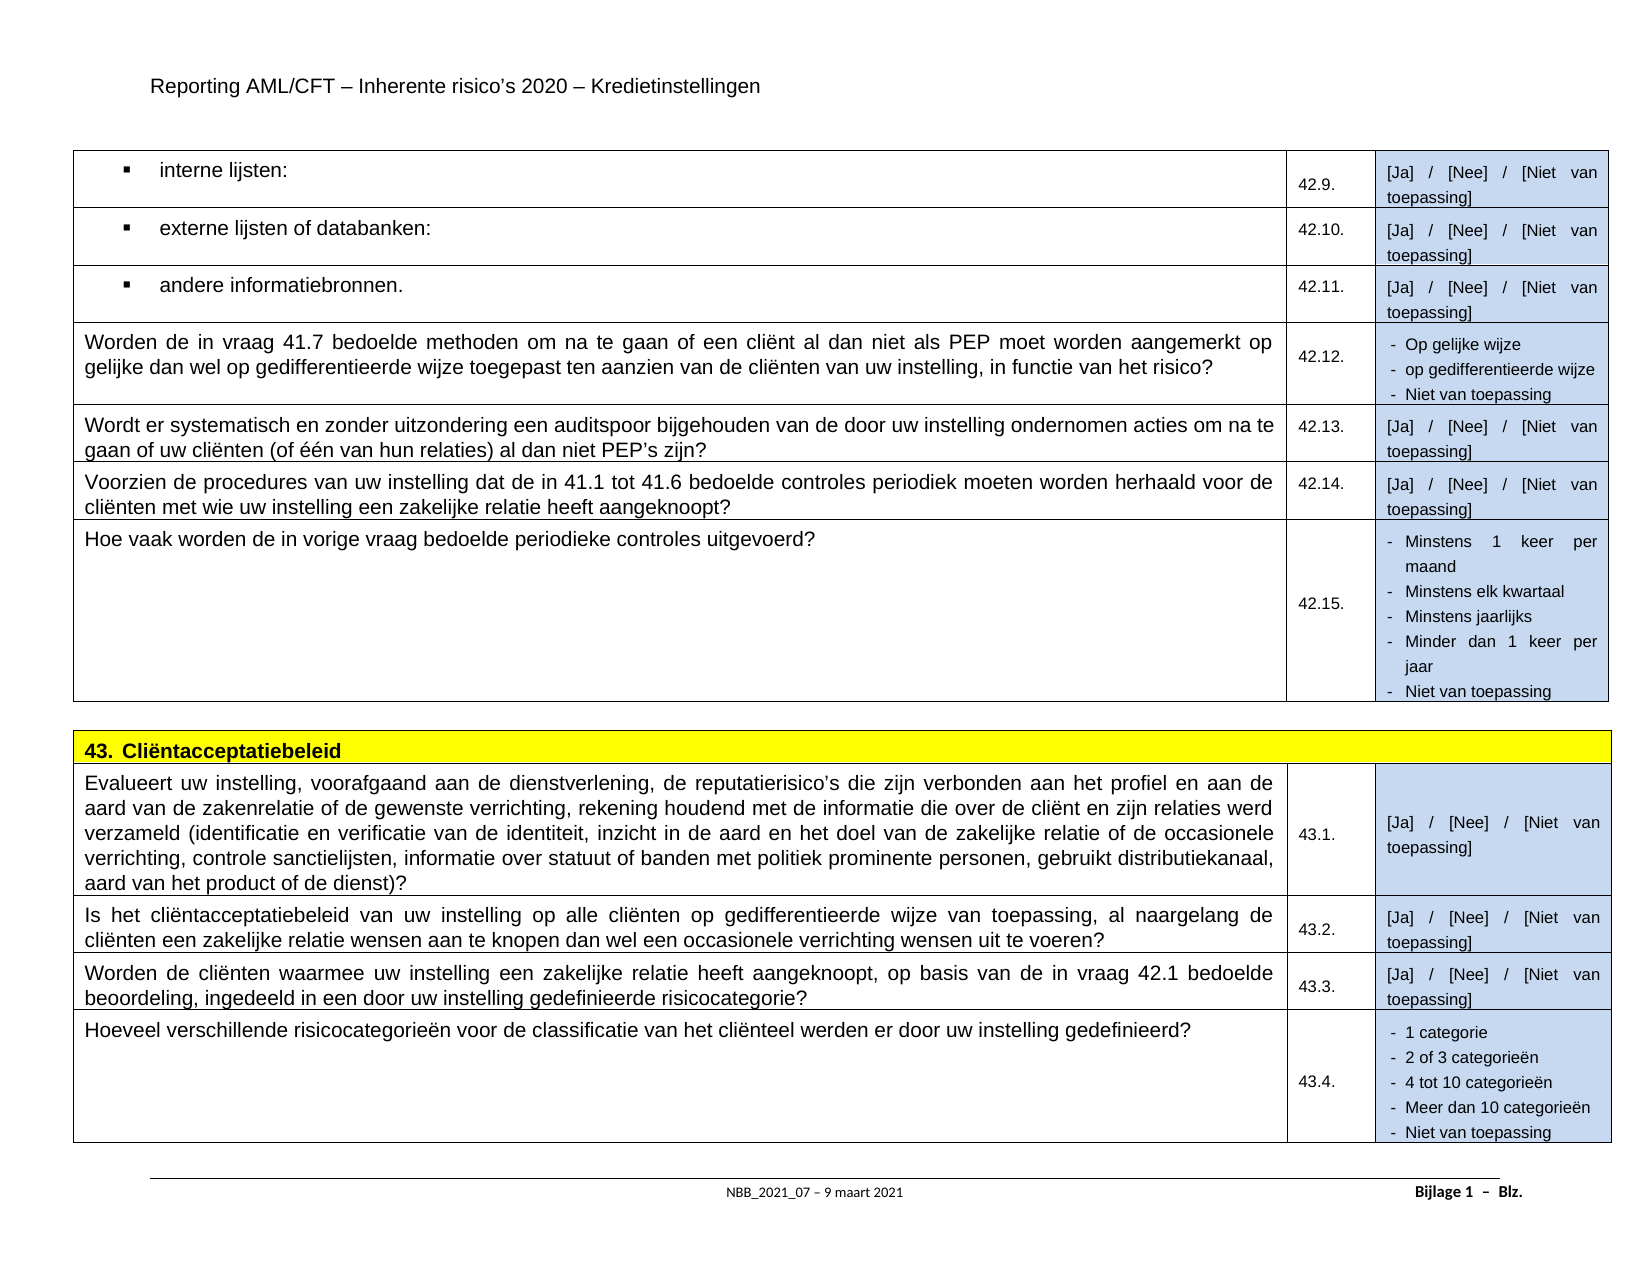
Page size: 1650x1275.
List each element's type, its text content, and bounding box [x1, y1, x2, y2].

table_cell [Ja] / [Nee] / [Niet van toepassing] [1376, 266, 1608, 322]
table_cell [1287, 462, 1375, 519]
table_cell Evalueert uw instelling, voorafgaand aan de dienstverlening, de reputatierisico’s die zijn verbonden aan het profiel en aan de aard van de zakenrelatie of de gewenste verrichting, rekening houdend met de informatie die over de cliënt en zijn relaties werd verzameld (identificatie en verificatie van de identiteit, inzicht in de aard en het doel van de zakelijke relatie of de occasionele verrichting, controle sanctielijsten, informatie over statuut of banden met politiek prominente personen, gebruikt distributiekanaal, aard van het product of de dienst)? [74, 764, 1287, 895]
table_header Cliëntacceptatiebeleid [74, 731, 1611, 762]
table_cell Worden de cliënten waarmee uw instelling een zakelijke relatie heeft aangeknoopt, op basis van de in vraag 42.1 bedoelde beoordeling, ingedeeld in een door uw instelling gedefinieerde risicocategorie? [74, 953, 1287, 1009]
table_cell [Ja] / [Nee] / [Niet van toepassing] [1376, 462, 1608, 519]
table_cell Hoe vaak worden de in vorige vraag bedoelde periodieke controles uitgevoerd? [74, 520, 1286, 701]
table_cell [1288, 764, 1375, 895]
table_cell [Ja] / [Nee] / [Niet van toepassing] [1376, 896, 1611, 952]
table_cell [1288, 953, 1375, 1009]
table_cell Is het cliëntacceptatiebeleid van uw instelling op alle cliënten op gedifferentieerde wijze van toepassing, al naargelang de cliënten een zakelijke relatie wensen aan te knopen dan wel een occasionele verrichting wensen uit te voeren? [74, 896, 1287, 952]
table_cell interne lijsten: [74, 151, 1286, 207]
table_cell [1287, 520, 1375, 701]
table_cell Worden de in vraag 41.7 bedoelde methoden om na te gaan of een cliënt al dan niet als PEP moet worden aangemerkt op gelijke dan wel op gedifferentieerde wijze toegepast ten aanzien van de cliënten van uw instelling, in functie van het risico? [74, 323, 1286, 404]
table_cell [1287, 208, 1375, 264]
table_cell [1376, 151, 1608, 207]
table_cell [Ja] / [Nee] / [Niet van toepassing] [1376, 953, 1611, 1009]
table_cell [1287, 405, 1375, 461]
table_cell Op gelijke wijze op gedifferentieerde wijze Niet van toepassing [1376, 323, 1608, 404]
table_cell externe lijsten of databanken: [74, 208, 1286, 264]
table_cell [1288, 1010, 1375, 1142]
table_cell Minstens 1 keer per maand Minstens elk kwartaal Minstens jaarlijks Minder dan 1 keer per jaar Niet van toepassing [1376, 520, 1608, 701]
table_cell [Ja] / [Nee] / [Niet van toepassing] [1376, 405, 1608, 461]
table_cell 1 categorie 2 of 3 categorieën 4 tot 10 categorieën Meer dan 10 categorieën Niet van toepassing [1376, 1010, 1611, 1142]
table_cell [1287, 266, 1375, 322]
table_cell Wordt er systematisch en zonder uitzondering een auditspoor bijgehouden van de door uw instelling ondernomen acties om na te gaan of uw cliënten (of één van hun relaties) al dan niet PEP’s zijn? [74, 405, 1286, 461]
table_cell Hoeveel verschillende risicocategorieën voor de classificatie van het cliënteel werden er door uw instelling gedefinieerd? [74, 1010, 1287, 1142]
table_cell andere informatiebronnen. [74, 266, 1286, 322]
table_cell [1287, 323, 1375, 404]
table_cell [1288, 896, 1375, 952]
table_cell [1287, 151, 1375, 207]
table_cell Voorzien de procedures van uw instelling dat de in 41.1 tot 41.6 bedoelde controles periodiek moeten worden herhaald voor de cliënten met wie uw instelling een zakelijke relatie heeft aangeknoopt? [74, 462, 1286, 519]
table_cell [Ja] / [Nee] / [Niet van toepassing] [1376, 208, 1608, 264]
table_cell [Ja] / [Nee] / [Niet van toepassing] [1376, 764, 1611, 895]
